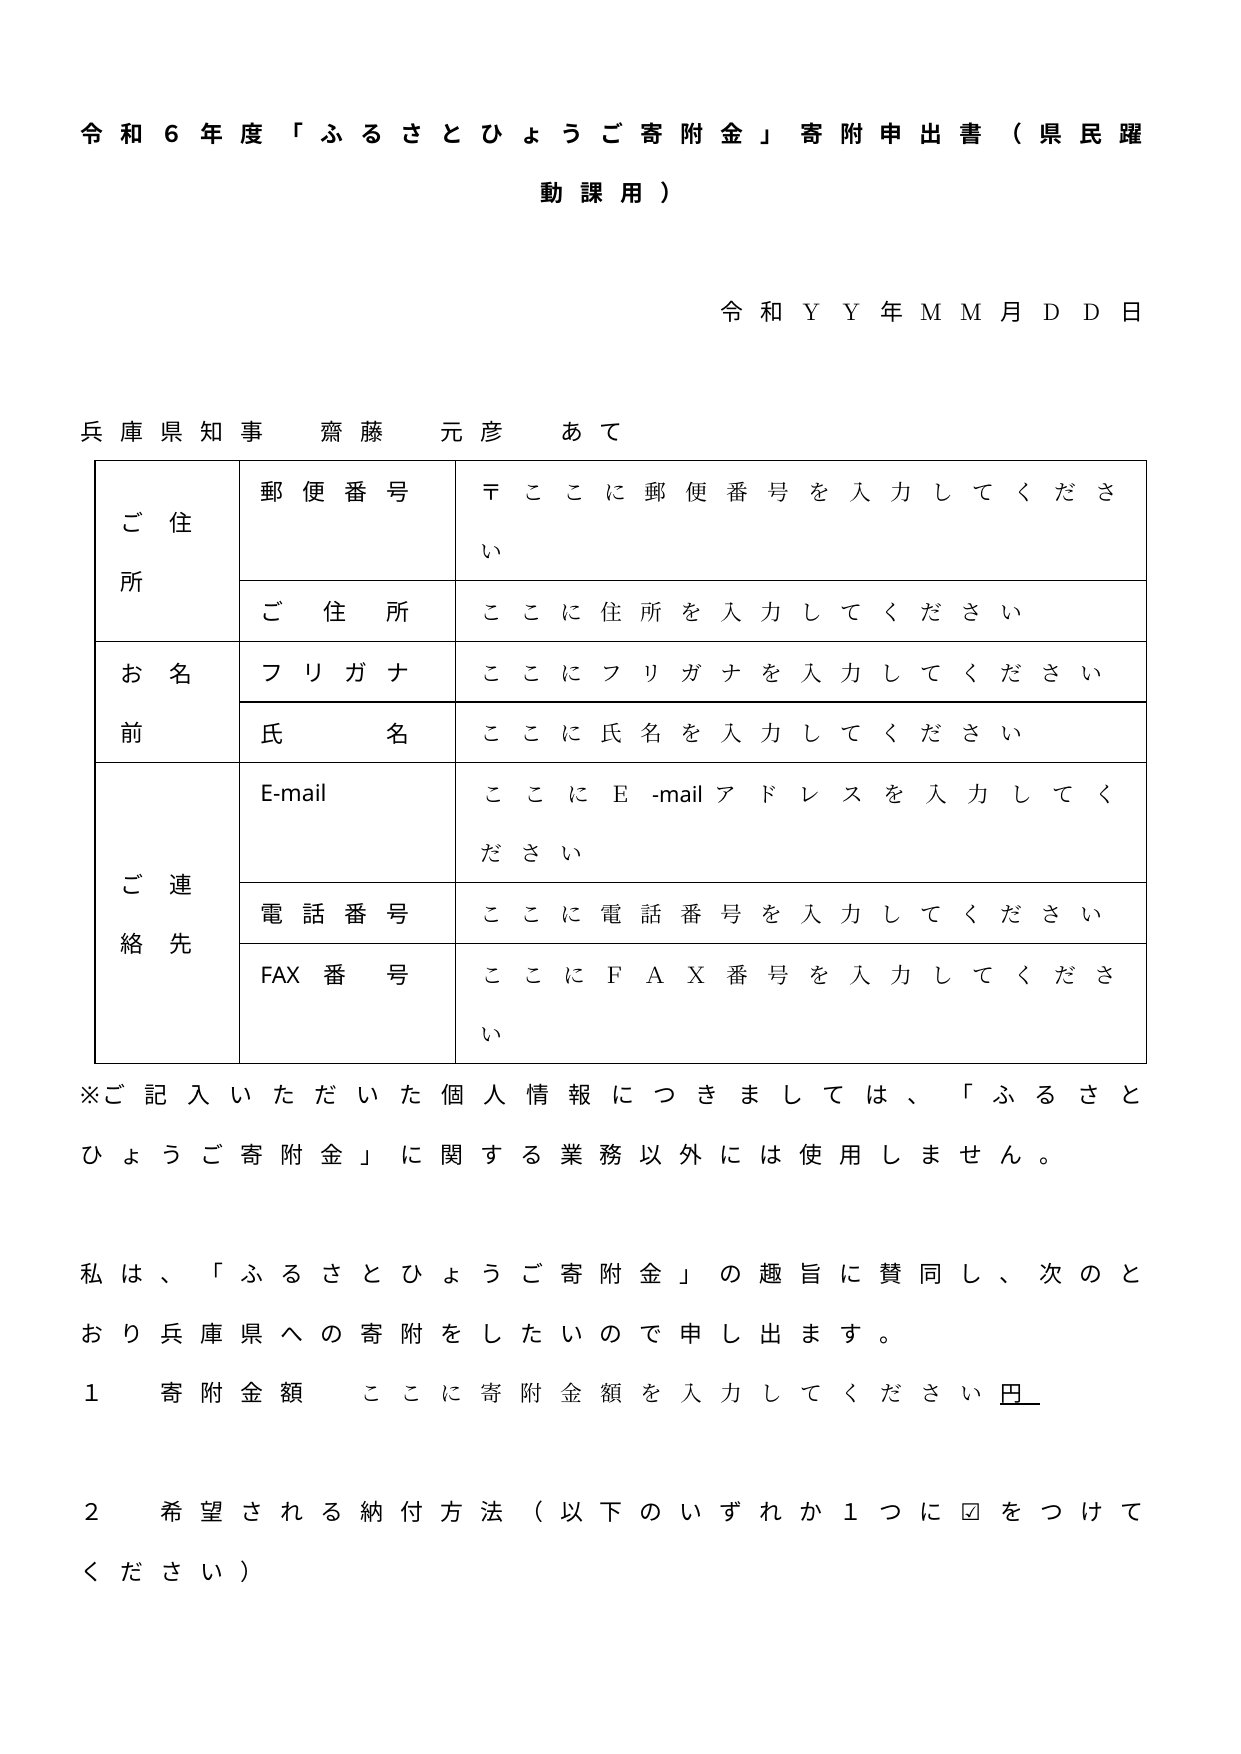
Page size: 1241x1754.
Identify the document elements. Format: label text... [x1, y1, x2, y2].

text １ 寄附金額 円 [80, 1362, 1160, 1422]
table_header 〒 [456, 461, 1146, 580]
table_cell FAX番号 [240, 944, 455, 1063]
table_header ご住所 [96, 461, 239, 641]
table_cell E-mail [240, 763, 455, 882]
table_cell 電話番号 [240, 883, 455, 943]
table_header 郵便番号 [240, 461, 455, 580]
text 兵庫県知事 齋藤 元彦 あて [80, 400, 1160, 460]
table_cell ご住所 [240, 581, 455, 641]
text ２ 希望される納付方法（以下のいずれか１つに☑をつけてください） [80, 1481, 1160, 1600]
table_cell 氏名 [240, 703, 455, 762]
table_cell ご連絡先 [96, 763, 239, 1063]
text 令和年月日 [80, 281, 1160, 341]
text ※ご記入いただいた個人情報につきましては、「ふるさとひょうご寄附金」に関する業務以外には使用しません。 [80, 1064, 1160, 1183]
text 令和６年度「ふるさとひょうご寄附金」寄附申出書（県民躍動課用） [80, 102, 1160, 222]
text 私は、「ふるさとひょうご寄附金」の趣旨に賛同し、次のとおり兵庫県への寄附をしたいので申し出ます。 [80, 1243, 1160, 1362]
table_cell フリガナ [240, 642, 455, 701]
table_cell お名前 [96, 642, 239, 762]
